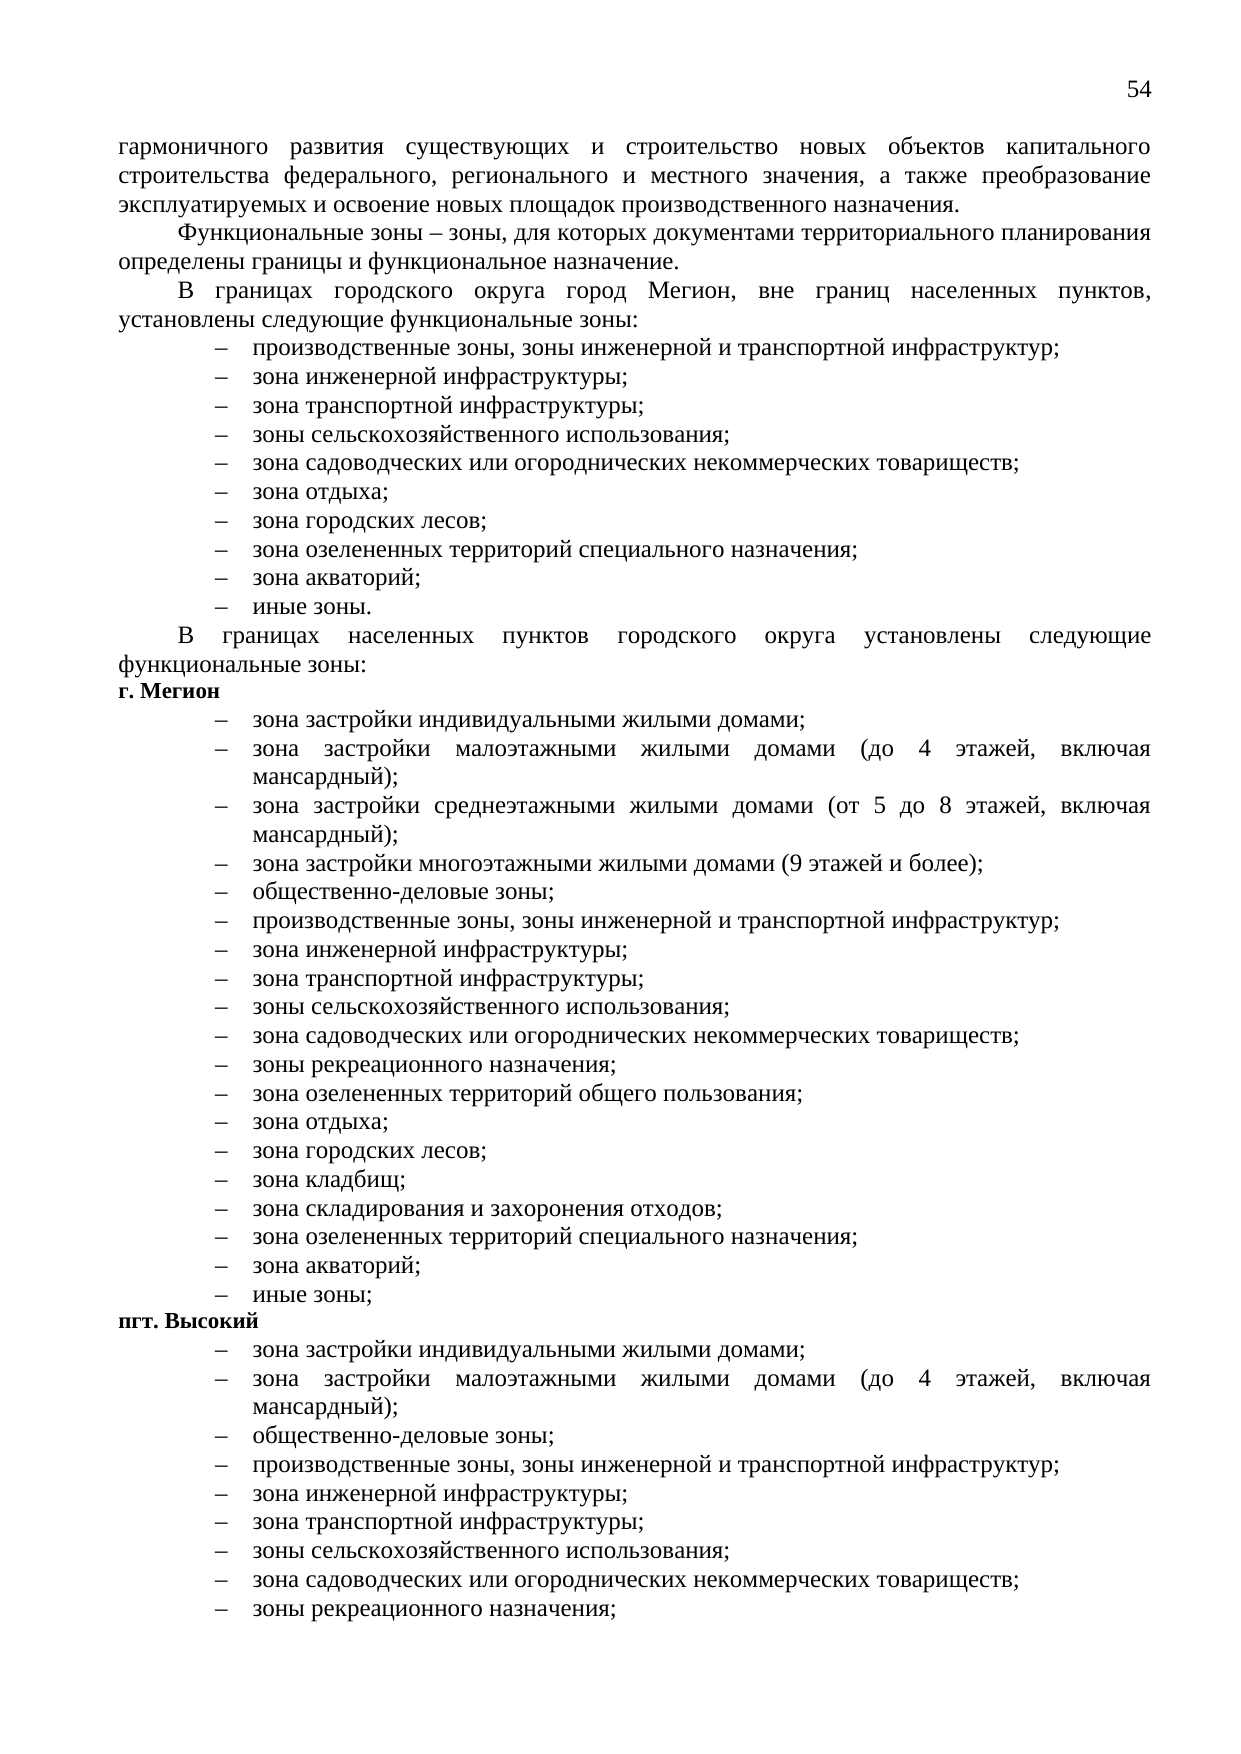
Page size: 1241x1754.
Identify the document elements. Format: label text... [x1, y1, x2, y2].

text г. Мегион [118, 677, 1152, 704]
list зона инженерной инфраструктуры; [215, 361, 1152, 390]
list производственные зоны, зоны инженерной и транспортной инфраструктур; [215, 905, 1152, 934]
text Функциональные зоны – зоны, для которых документами территориального планирования определены границы и функциональное назначение. [118, 217, 1152, 275]
list зона отдыха; [215, 476, 1152, 505]
list зоны сельскохозяйственного использования; [215, 419, 1152, 447]
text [118, 131, 1152, 217]
list зона городских лесов; [215, 1135, 1152, 1164]
text В границах городского округа город Мегион, вне границ населенных пунктов, установлены следующие функциональные зоны: [118, 275, 1152, 332]
list зона складирования и захоронения отходов; [215, 1193, 1152, 1221]
list зона озелененных территорий общего пользования; [215, 1078, 1152, 1106]
list зона отдыха; [215, 1106, 1152, 1135]
list зона инженерной инфраструктуры; [215, 934, 1152, 963]
list зона кладбищ; [215, 1164, 1152, 1193]
list производственные зоны, зоны инженерной и транспортной инфраструктур; [215, 332, 1152, 361]
text пгт. Высокий [118, 1308, 1152, 1334]
list зона транспортной инфраструктуры; [215, 1506, 1152, 1535]
list зона городских лесов; [215, 505, 1152, 534]
list производственные зоны, зоны инженерной и транспортной инфраструктур; [215, 1449, 1152, 1478]
list зоны рекреационного назначения; [215, 1049, 1152, 1078]
list зона застройки малоэтажными жилыми домами (до 4 этажей, включая мансардный); [215, 733, 1152, 790]
list зона застройки среднеэтажными жилыми домами (от 5 до 8 этажей, включая мансардный); [215, 790, 1152, 848]
text В границах населенных пунктов городского округа установлены следующие функциональные зоны: [118, 620, 1152, 677]
list иные зоны; [215, 1279, 1152, 1308]
list зона садоводческих или огороднических некоммерческих товариществ; [215, 1020, 1152, 1049]
list зона садоводческих или огороднических некоммерческих товариществ; [215, 1564, 1152, 1593]
list зона акваторий; [215, 562, 1152, 591]
list общественно-деловые зоны; [215, 1420, 1152, 1449]
list зона садоводческих или огороднических некоммерческих товариществ; [215, 447, 1152, 476]
list зоны рекреационного назначения; [215, 1593, 1152, 1621]
list зона транспортной инфраструктуры; [215, 963, 1152, 991]
list зона инженерной инфраструктуры; [215, 1478, 1152, 1506]
list зона застройки многоэтажными жилыми домами (9 этажей и более); [215, 848, 1152, 876]
list общественно-деловые зоны; [215, 876, 1152, 905]
list зона застройки индивидуальными жилыми домами; [215, 704, 1152, 733]
list зона застройки индивидуальными жилыми домами; [215, 1334, 1152, 1363]
list зона застройки малоэтажными жилыми домами (до 4 этажей, включая мансардный); [215, 1363, 1152, 1420]
list иные зоны. [215, 591, 1152, 620]
list зона транспортной инфраструктуры; [215, 390, 1152, 419]
list зона озелененных территорий специального назначения; [215, 1221, 1152, 1250]
list зона акваторий; [215, 1250, 1152, 1279]
list зона озелененных территорий специального назначения; [215, 534, 1152, 562]
list зоны сельскохозяйственного использования; [215, 991, 1152, 1020]
list зоны сельскохозяйственного использования; [215, 1535, 1152, 1564]
